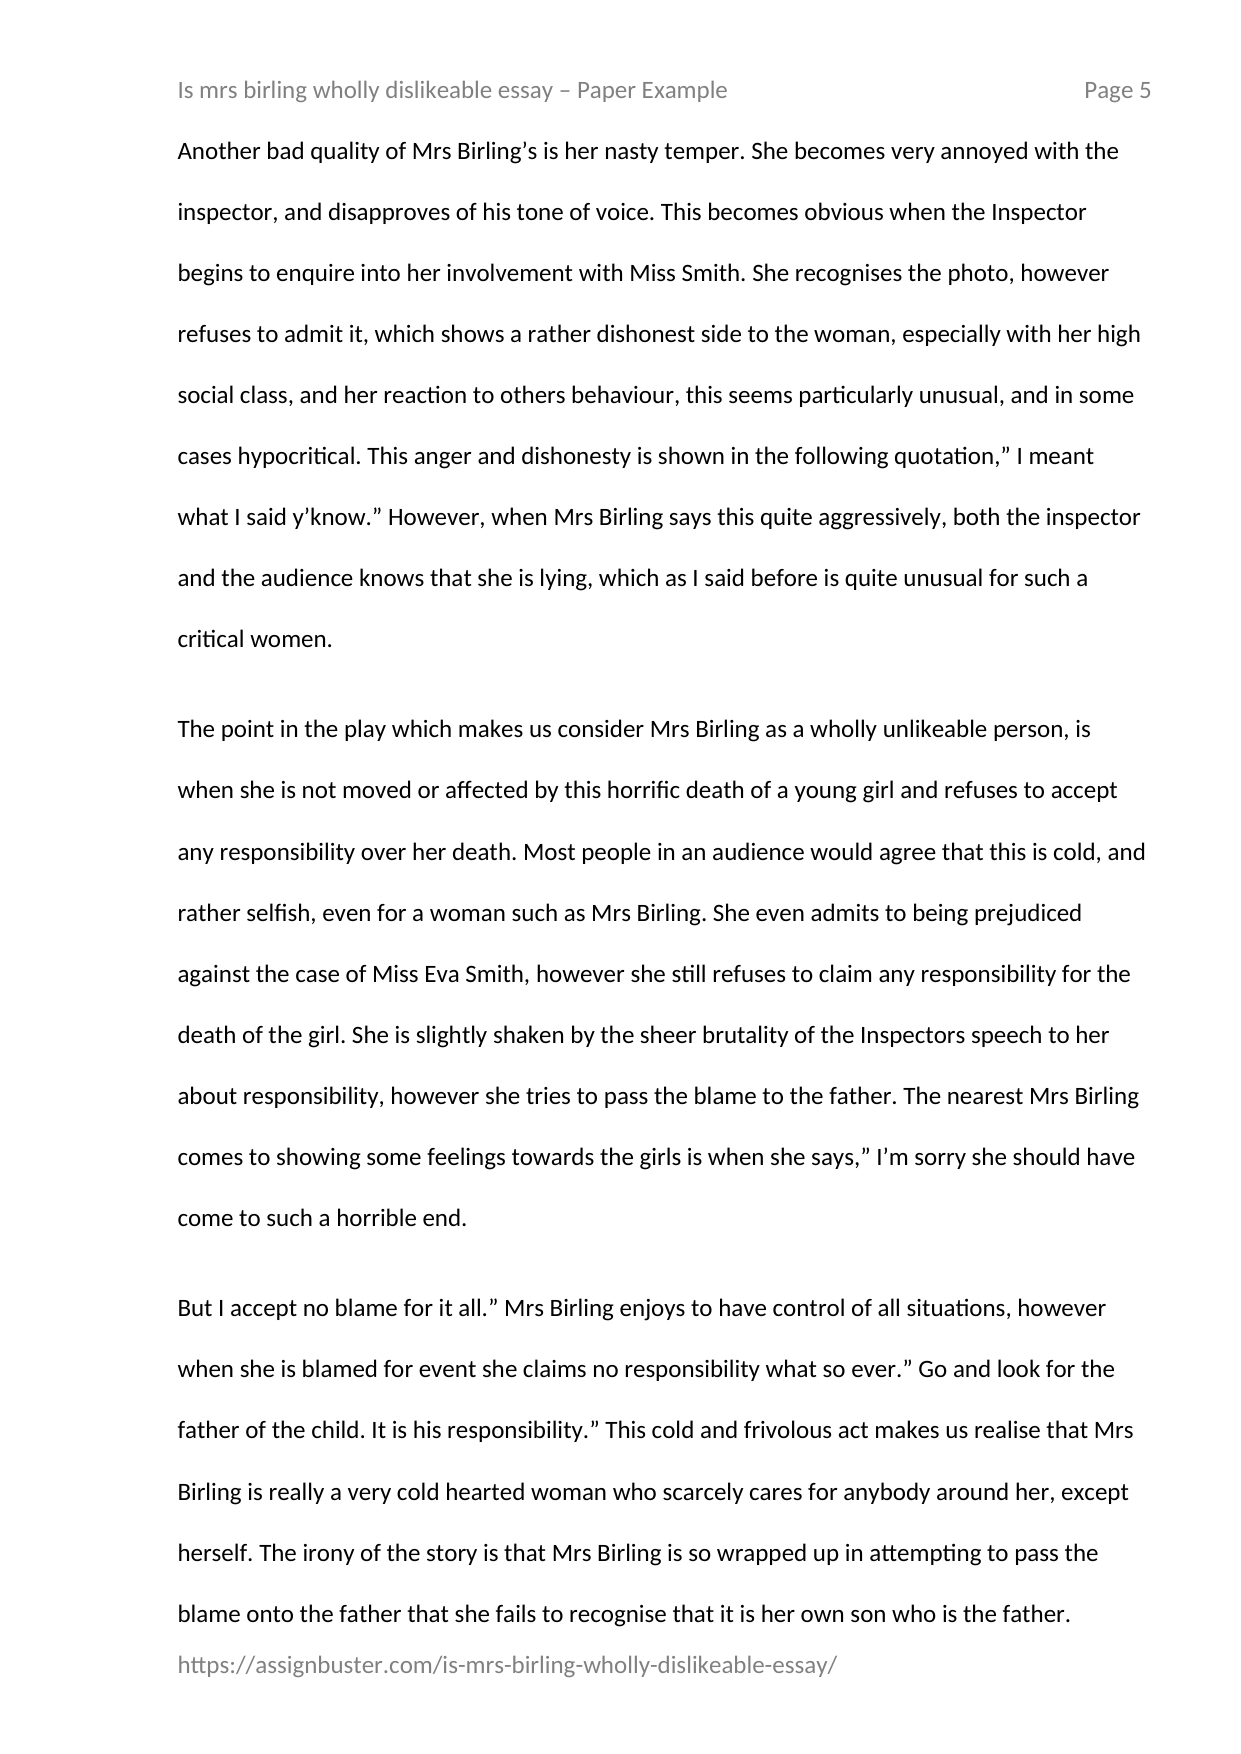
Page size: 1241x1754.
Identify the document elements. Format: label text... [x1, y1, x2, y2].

text The point in the play which makes us consider Mrs Birling as a wholly unlikeable person, is when she is not moved or affected by this horrific death of a young girl and refuses to accept any responsibility over her death. Most people in an audience would agree that this is cold, and rather selfish, even for a woman such as Mrs Birling. She even admits to being prejudiced against the case of Miss Eva Smith, however she still refuses to claim any responsibility for the death of the girl. She is slightly shaken by the sheer brutality of the Inspectors speech to her about responsibility, however she tries to pass the blame to the father. The nearest Mrs Birling comes to showing some feelings towards the girls is when she says,” I’m sorry she should have come to such a horrible end. [177, 714, 1152, 1232]
text But I accept no blame for it all.” Mrs Birling enjoys to have control of all situations, however when she is blamed for event she claims no responsibility what so ever.” Go and look for the father of the child. It is his responsibility.” This cold and frivolous act makes us realise that Mrs Birling is really a very cold hearted woman who scarcely cares for anybody around her, except herself. The irony of the story is that Mrs Birling is so wrapped up in attempting to pass the blame onto the father that she fails to recognise that it is her own son who is the father. [177, 1292, 1152, 1628]
text Another bad quality of Mrs Birling’s is her nasty temper. She becomes very annoyed with the inspector, and disapproves of his tone of voice. This becomes obvious when the Inspector begins to enquire into her involvement with Miss Smith. She recognises the photo, however refuses to admit it, which shows a rather dishonest side to the woman, especially with her high social class, and her reaction to others behaviour, this seems particularly unusual, and in some cases hypocritical. This anger and dishonesty is shown in the following quotation,” I meant what I said y’know.” However, when Mrs Birling says this quite aggressively, both the inspector and the audience knows that she is lying, which as I said before is quite unusual for such a critical women. [177, 135, 1152, 654]
